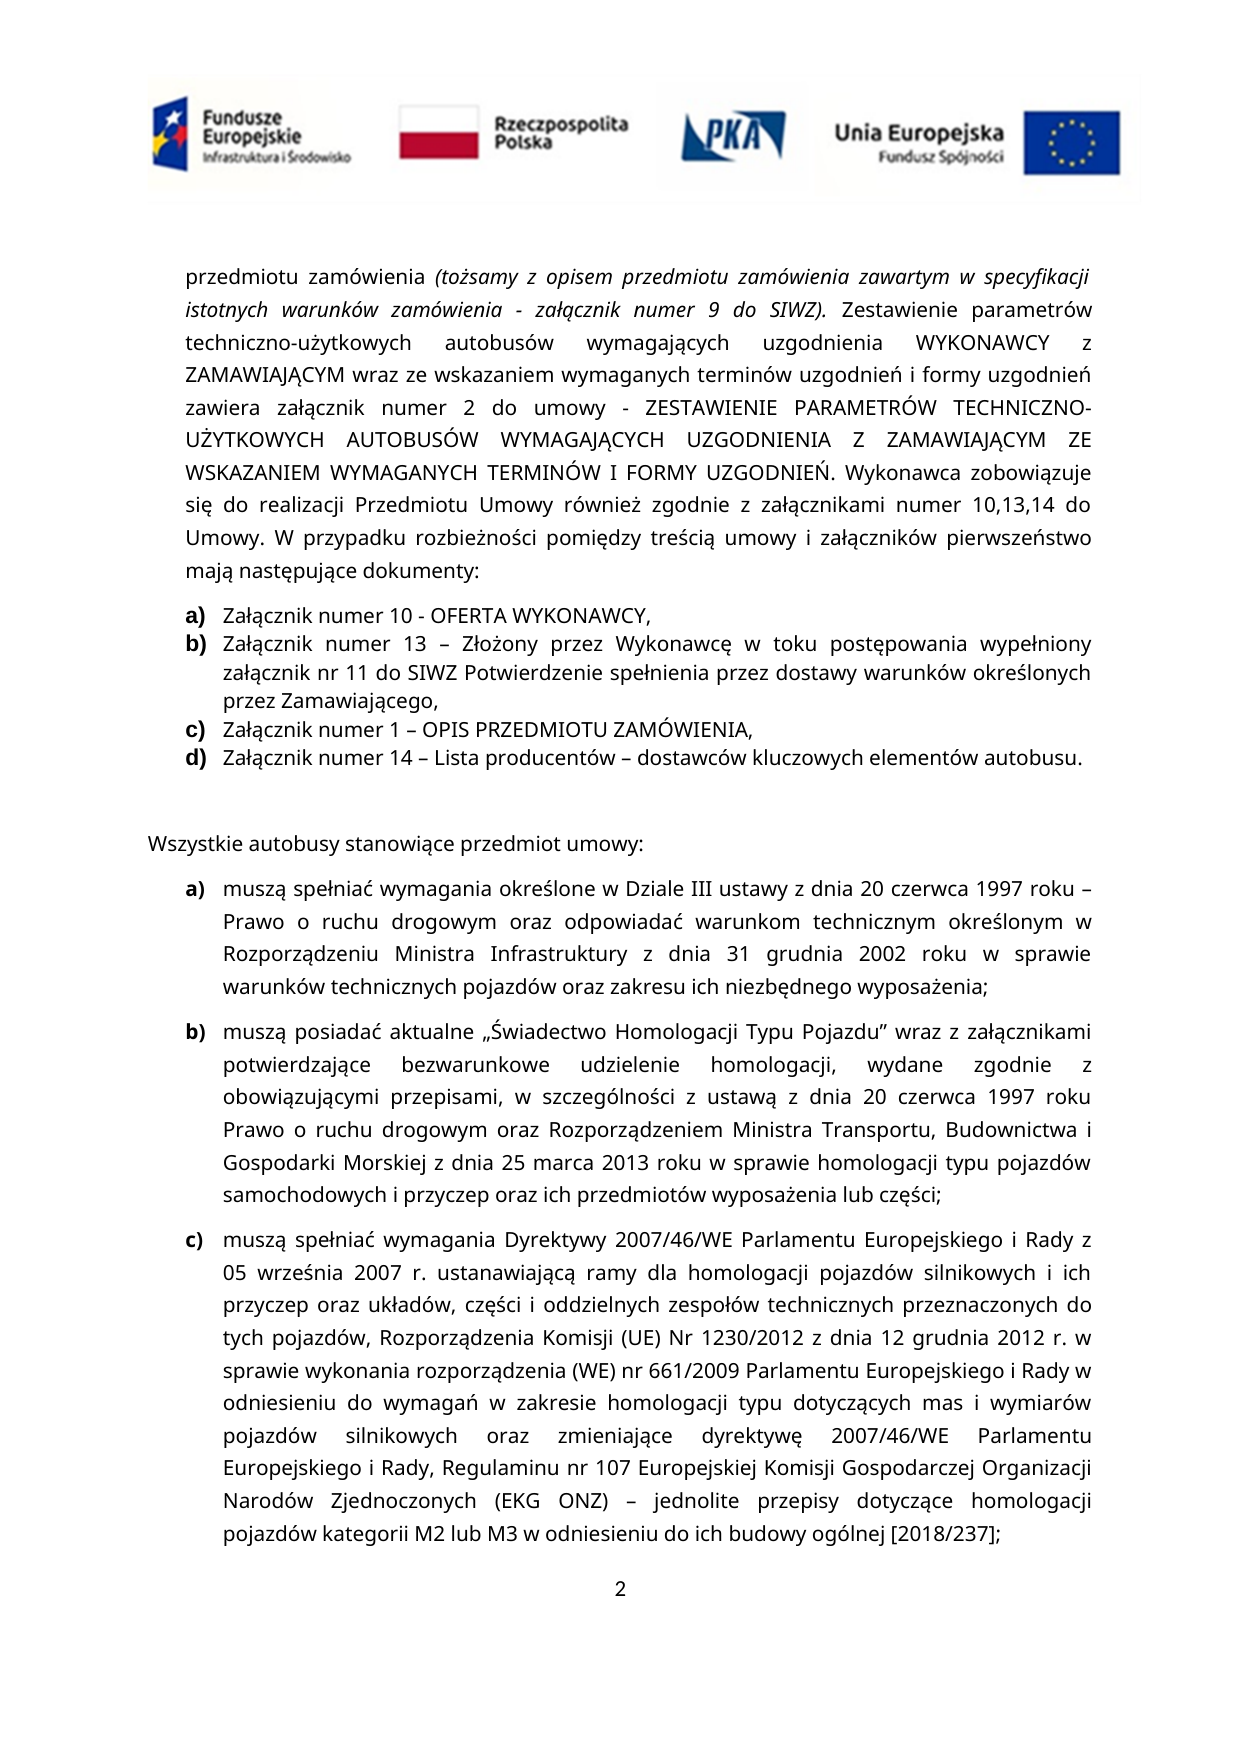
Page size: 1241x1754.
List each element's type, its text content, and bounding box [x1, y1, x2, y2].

list Załącznik numer 1 – OPIS PRZEDMIOTU ZAMÓWIENIA, [185, 715, 1093, 743]
list Załącznik numer 10 - OFERTA WYKONAWCY, [185, 601, 1093, 629]
list Załącznik numer 14 – Lista producentów – dostawców kluczowych elementów autobusu. [185, 743, 1093, 772]
list Załącznik numer 13 – Złożony przez Wykonawcę w toku postępowania wypełniony załącznik nr 11 do SIWZ Potwierdzenie spełnienia przez dostawy warunków określonych przez Zamawiającego, [185, 629, 1093, 715]
picture [147, 73, 1146, 207]
text Wszystkie autobusy stanowiące przedmiot umowy: [148, 829, 1093, 858]
list muszą posiadać aktualne „Świadectwo Homologacji Typu Pojazdu” wraz z załącznikami potwierdzające bezwarunkowe udzielenie homologacji, wydane zgodnie z obowiązującymi przepisami, w szczególności z ustawą z dnia 20 czerwca 1997 roku Prawo o ruchu drogowym oraz Rozporządzeniem Ministra Transportu, Budownictwa i Gospodarki Morskiej z dnia 25 marca 2013 roku w sprawie homologacji typu pojazdów samochodowych i przyczep oraz ich przedmiotów wyposażenia lub części; [185, 1017, 1093, 1209]
list muszą spełniać wymagania Dyrektywy 2007/46/WE Parlamentu Europejskiego i Rady z 05 września 2007 r. ustanawiającą ramy dla homologacji pojazdów silnikowych i ich przyczep oraz układów, części i oddzielnych zespołów technicznych przeznaczonych do tych pojazdów, Rozporządzenia Komisji (UE) Nr 1230/2012 z dnia 12 grudnia 2012 r. w sprawie wykonania rozporządzenia (WE) nr 661/2009 Parlamentu Europejskiego i Rady w odniesieniu do wymagań w zakresie homologacji typu dotyczących mas i wymiarów pojazdów silnikowych oraz zmieniające dyrektywę 2007/46/WE Parlamentu Europejskiego i Rady, Regulaminu nr 107 Europejskiej Komisji Gospodarczej Organizacji Narodów Zjednoczonych (EKG ONZ) – jednolite przepisy dotyczące homologacji pojazdów kategorii M2 lub M3 w odniesieniu do ich budowy ogólnej [2018/237]; [185, 1225, 1093, 1547]
list muszą spełniać wymagania określone w Dziale III ustawy z dnia 20 czerwca 1997 roku – Prawo o ruchu drogowym oraz odpowiadać warunkom technicznym określonym w Rozporządzeniu Ministra Infrastruktury z dnia 31 grudnia 2002 roku w sprawie warunków technicznych pojazdów oraz zakresu ich niezbędnego wyposażenia; [185, 874, 1093, 1001]
